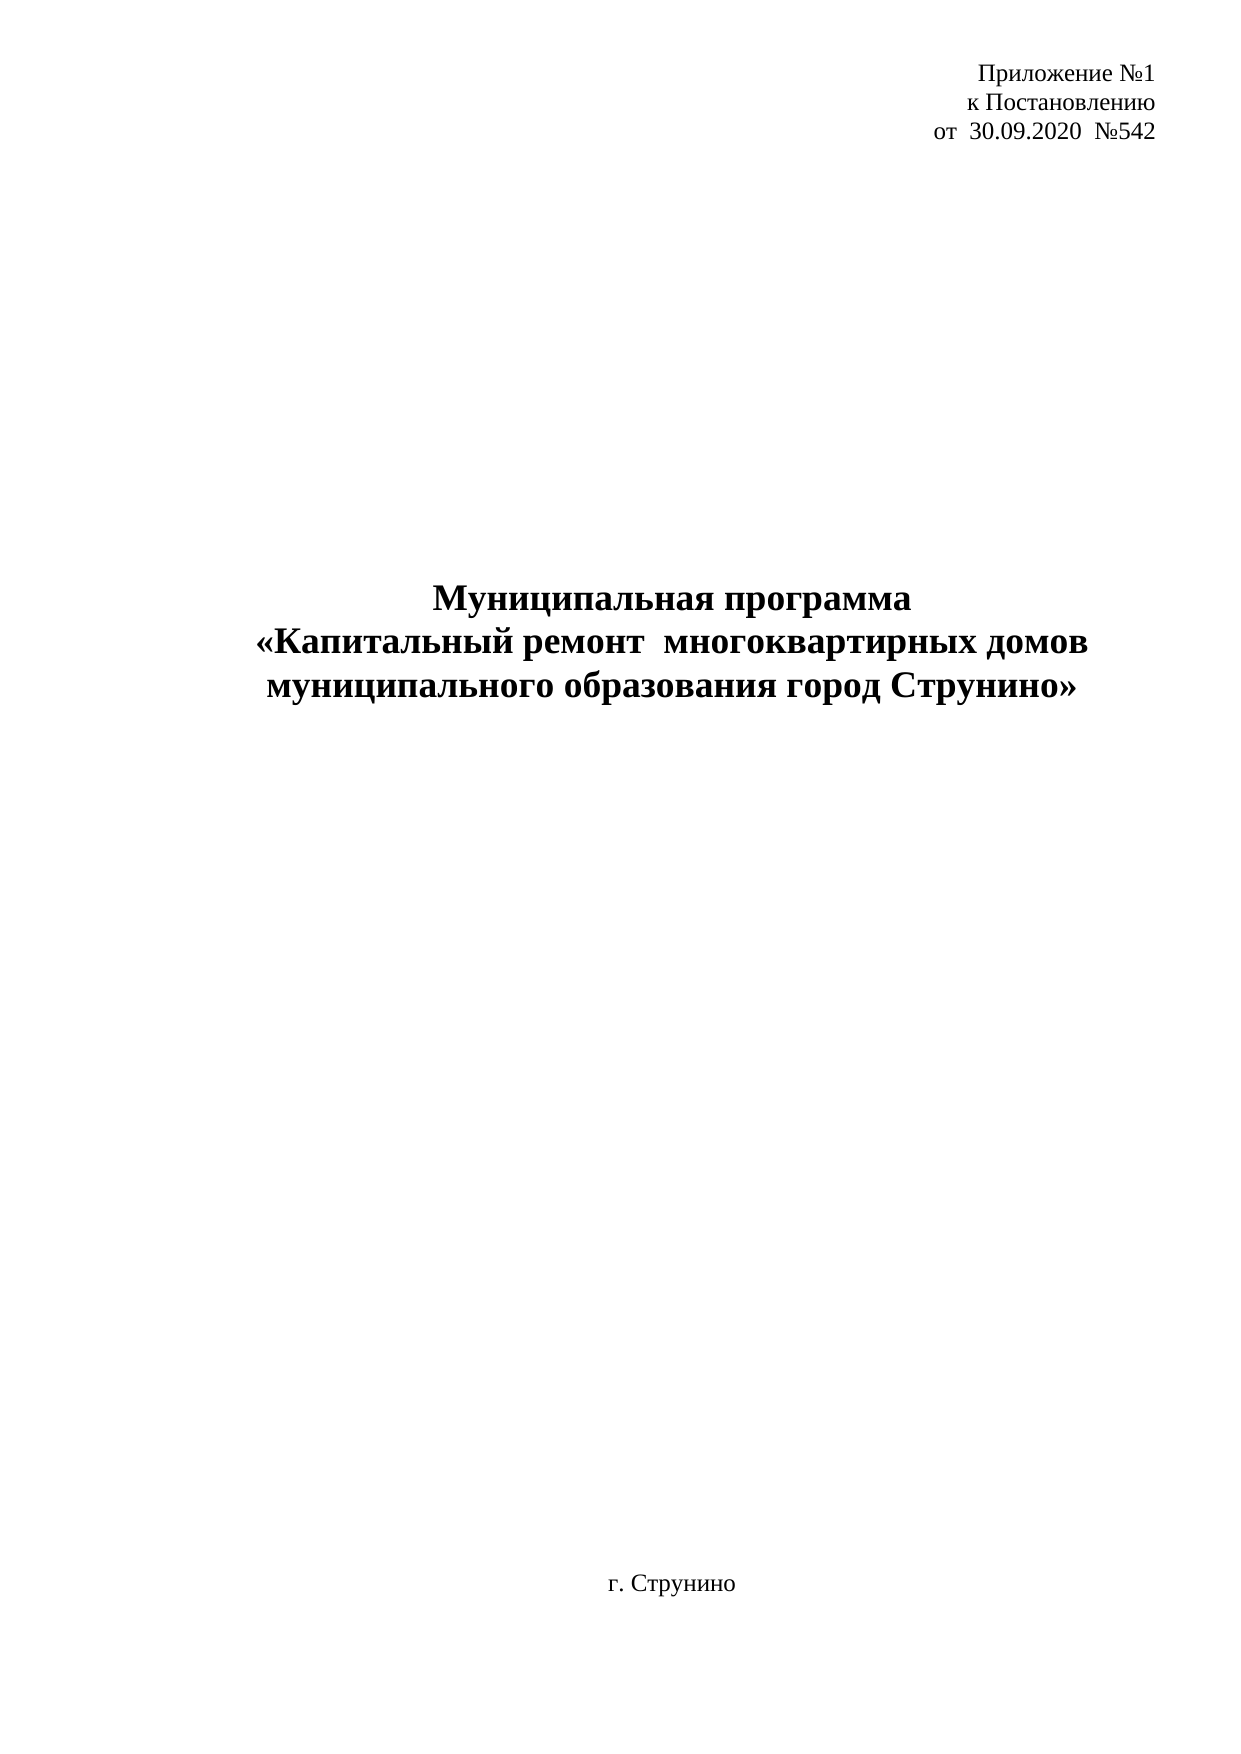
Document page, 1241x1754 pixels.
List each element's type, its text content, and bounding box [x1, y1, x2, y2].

text «Капитальный ремонт многоквартирных домов [148, 619, 1196, 662]
text муниципального образования город Струнино» [148, 662, 1196, 705]
text г. Струнино [148, 1568, 1196, 1596]
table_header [673, 30, 1167, 144]
text Муниципальная программа [148, 576, 1196, 619]
